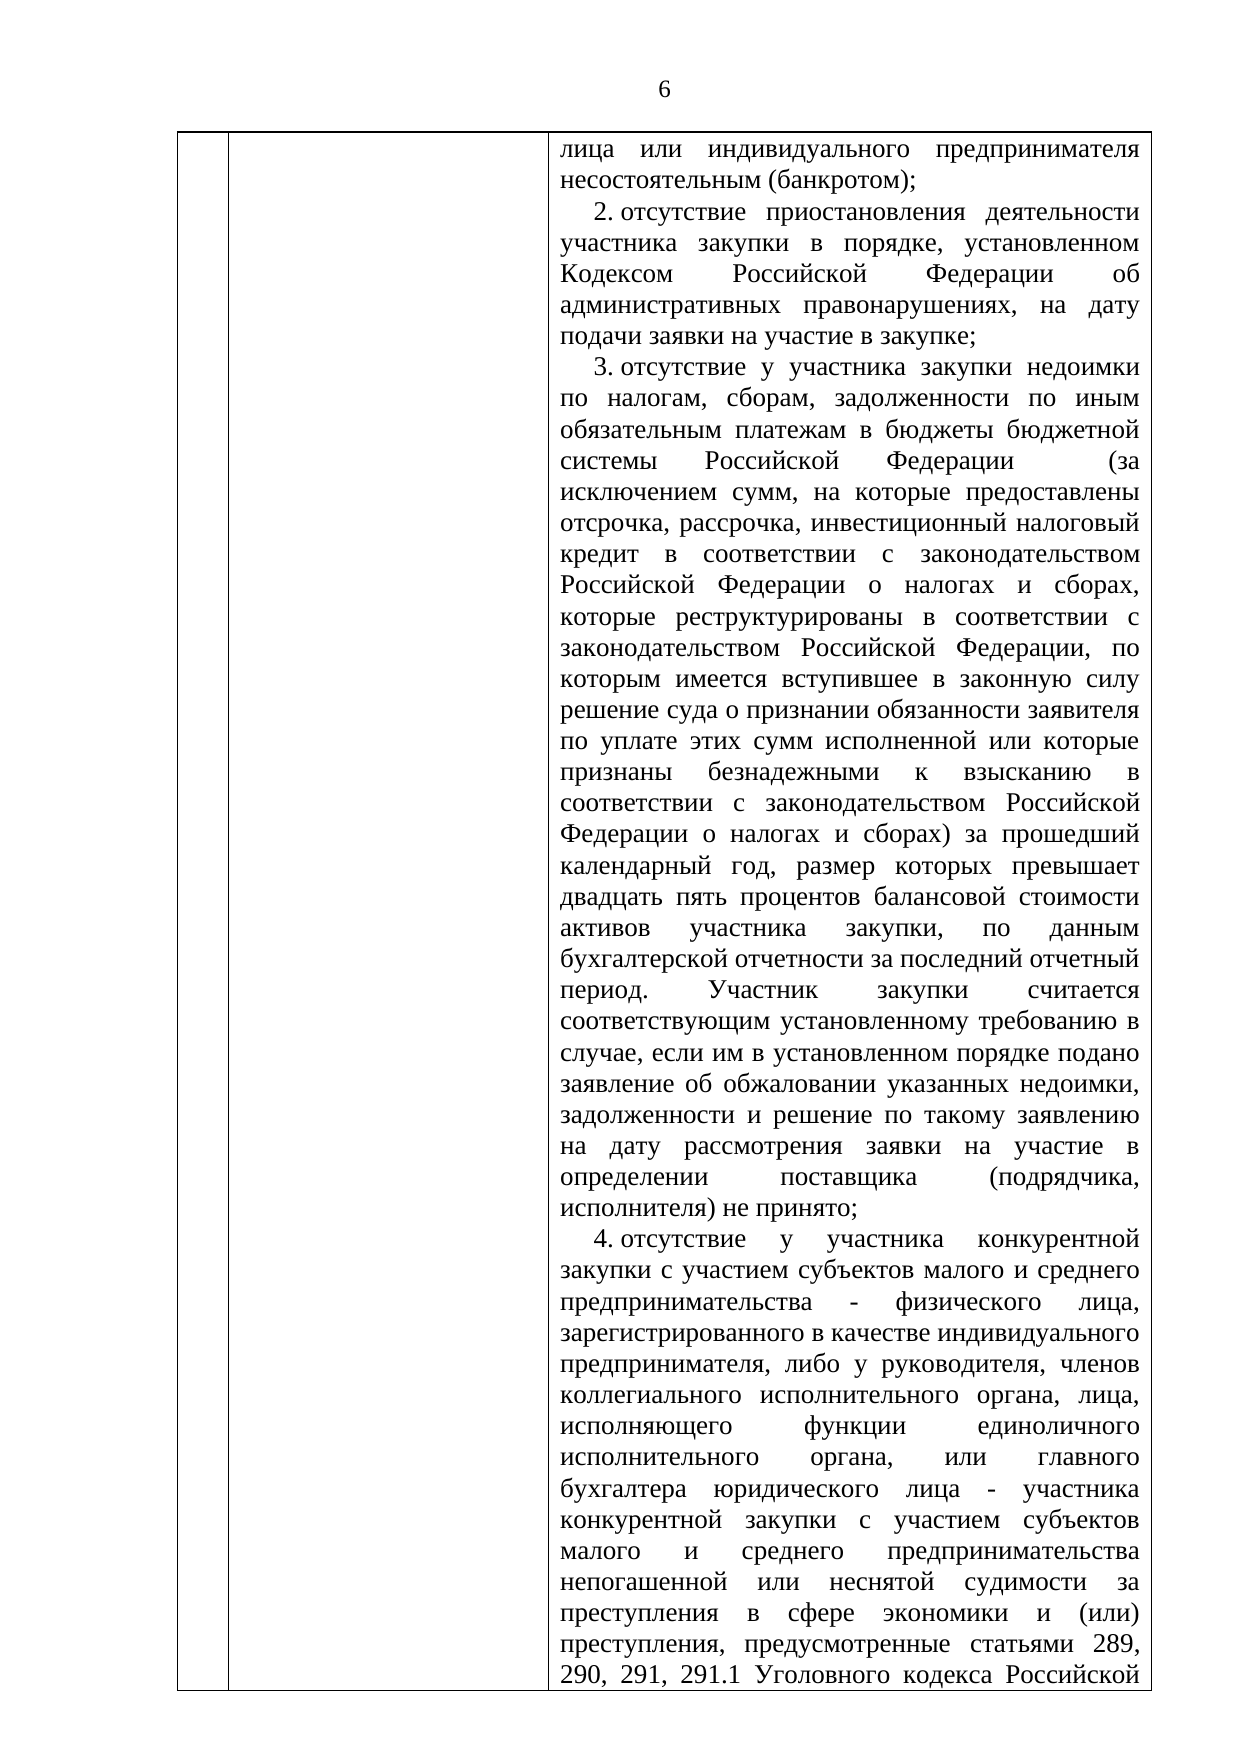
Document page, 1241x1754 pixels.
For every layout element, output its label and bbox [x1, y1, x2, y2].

table_cell [549, 133, 1151, 1690]
table_cell [178, 133, 228, 1690]
table_cell [229, 133, 548, 1690]
